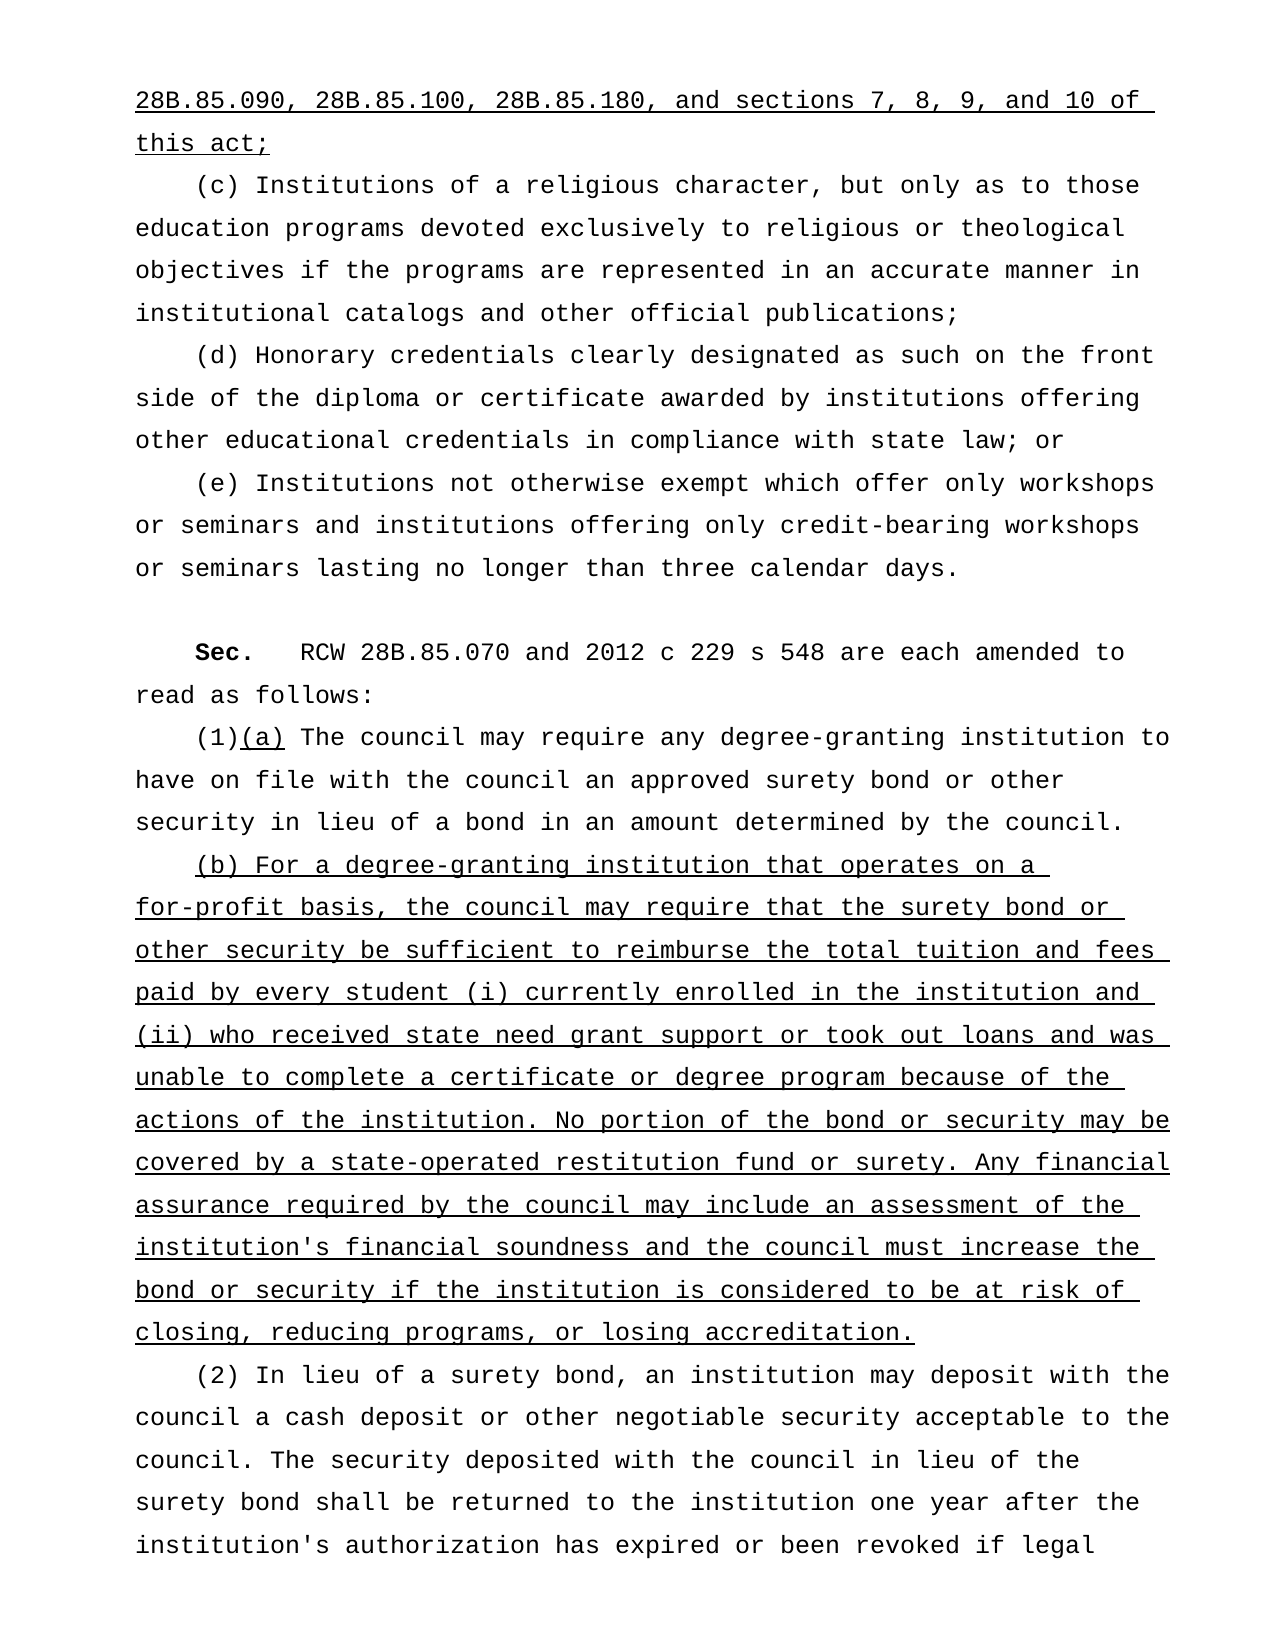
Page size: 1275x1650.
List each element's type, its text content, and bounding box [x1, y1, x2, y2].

text Sec. RCW 28B.85.070 and 2012 c 229 s 548 are each amended to read as follows: [135, 627, 1170, 712]
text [135, 75, 1170, 160]
text (d) Honorary credentials clearly designated as such on the front side of the diploma or certificate awarded by institutions offering other educational credentials in compliance with state law; or [135, 330, 1170, 457]
text (b) For a degree-granting institution that operates on a for-profit basis, the council may require that the surety bond or other security be sufficient to reimburse the total tuition and fees paid by every student (i) currently enrolled in the institution and (ii) who received state need grant support or took out loans and was unable to complete a certificate or degree program because of the actions of the institution. No portion of the bond or security may be covered by a state-operated restitution fund or surety. Any financial assurance required by the council may include an assessment of the institution's financial soundness and the council must increase the bond or security if the institution is considered to be at risk of closing, reducing programs, or losing accreditation. [135, 1047, 1170, 1130]
text (e) Institutions not otherwise exempt which offer only workshops or seminars and institutions offering only credit-bearing workshops or seminars lasting no longer than three calendar days. [135, 457, 1170, 585]
text (b) For a degree-granting institution that operates on a for-profit basis, the council may require that the surety bond or other security be sufficient to reimburse the total tuition and fees paid by every student (i) currently enrolled in the institution and (ii) who received state need grant support or took out loans and was unable to complete a certificate or degree program because of the actions of the institution. No portion of the bond or security may be covered by a state-operated restitution fund or surety. Any financial assurance required by the council may include an assessment of the institution's financial soundness and the council must increase the bond or security if the institution is considered to be at risk of closing, reducing programs, or losing accreditation. [135, 839, 1170, 960]
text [135, 1349, 1170, 1562]
text (1)(a) The council may require any degree-granting institution to have on file with the council an approved surety bond or other security in lieu of a bond in an amount determined by the council. [135, 712, 1170, 839]
text (b) For a degree-granting institution that operates on a for-profit basis, the council may require that the surety bond or other security be sufficient to reimburse the total tuition and fees paid by every student (i) currently enrolled in the institution and (ii) who received state need grant support or took out loans and was unable to complete a certificate or degree program because of the actions of the institution. No portion of the bond or security may be covered by a state-operated restitution fund or surety. Any financial assurance required by the council may include an assessment of the institution's financial soundness and the council must increase the bond or security if the institution is considered to be at risk of closing, reducing programs, or losing accreditation. [135, 962, 1170, 1045]
text (b) For a degree-granting institution that operates on a for-profit basis, the council may require that the surety bond or other security be sufficient to reimburse the total tuition and fees paid by every student (i) currently enrolled in the institution and (ii) who received state need grant support or took out loans and was unable to complete a certificate or degree program because of the actions of the institution. No portion of the bond or security may be covered by a state-operated restitution fund or surety. Any financial assurance required by the council may include an assessment of the institution's financial soundness and the council must increase the bond or security if the institution is considered to be at risk of closing, reducing programs, or losing accreditation. [135, 1175, 1170, 1349]
text (c) Institutions of a religious character, but only as to those education programs devoted exclusively to religious or theological objectives if the programs are represented in an accurate manner in institutional catalogs and other official publications; [135, 160, 1170, 330]
